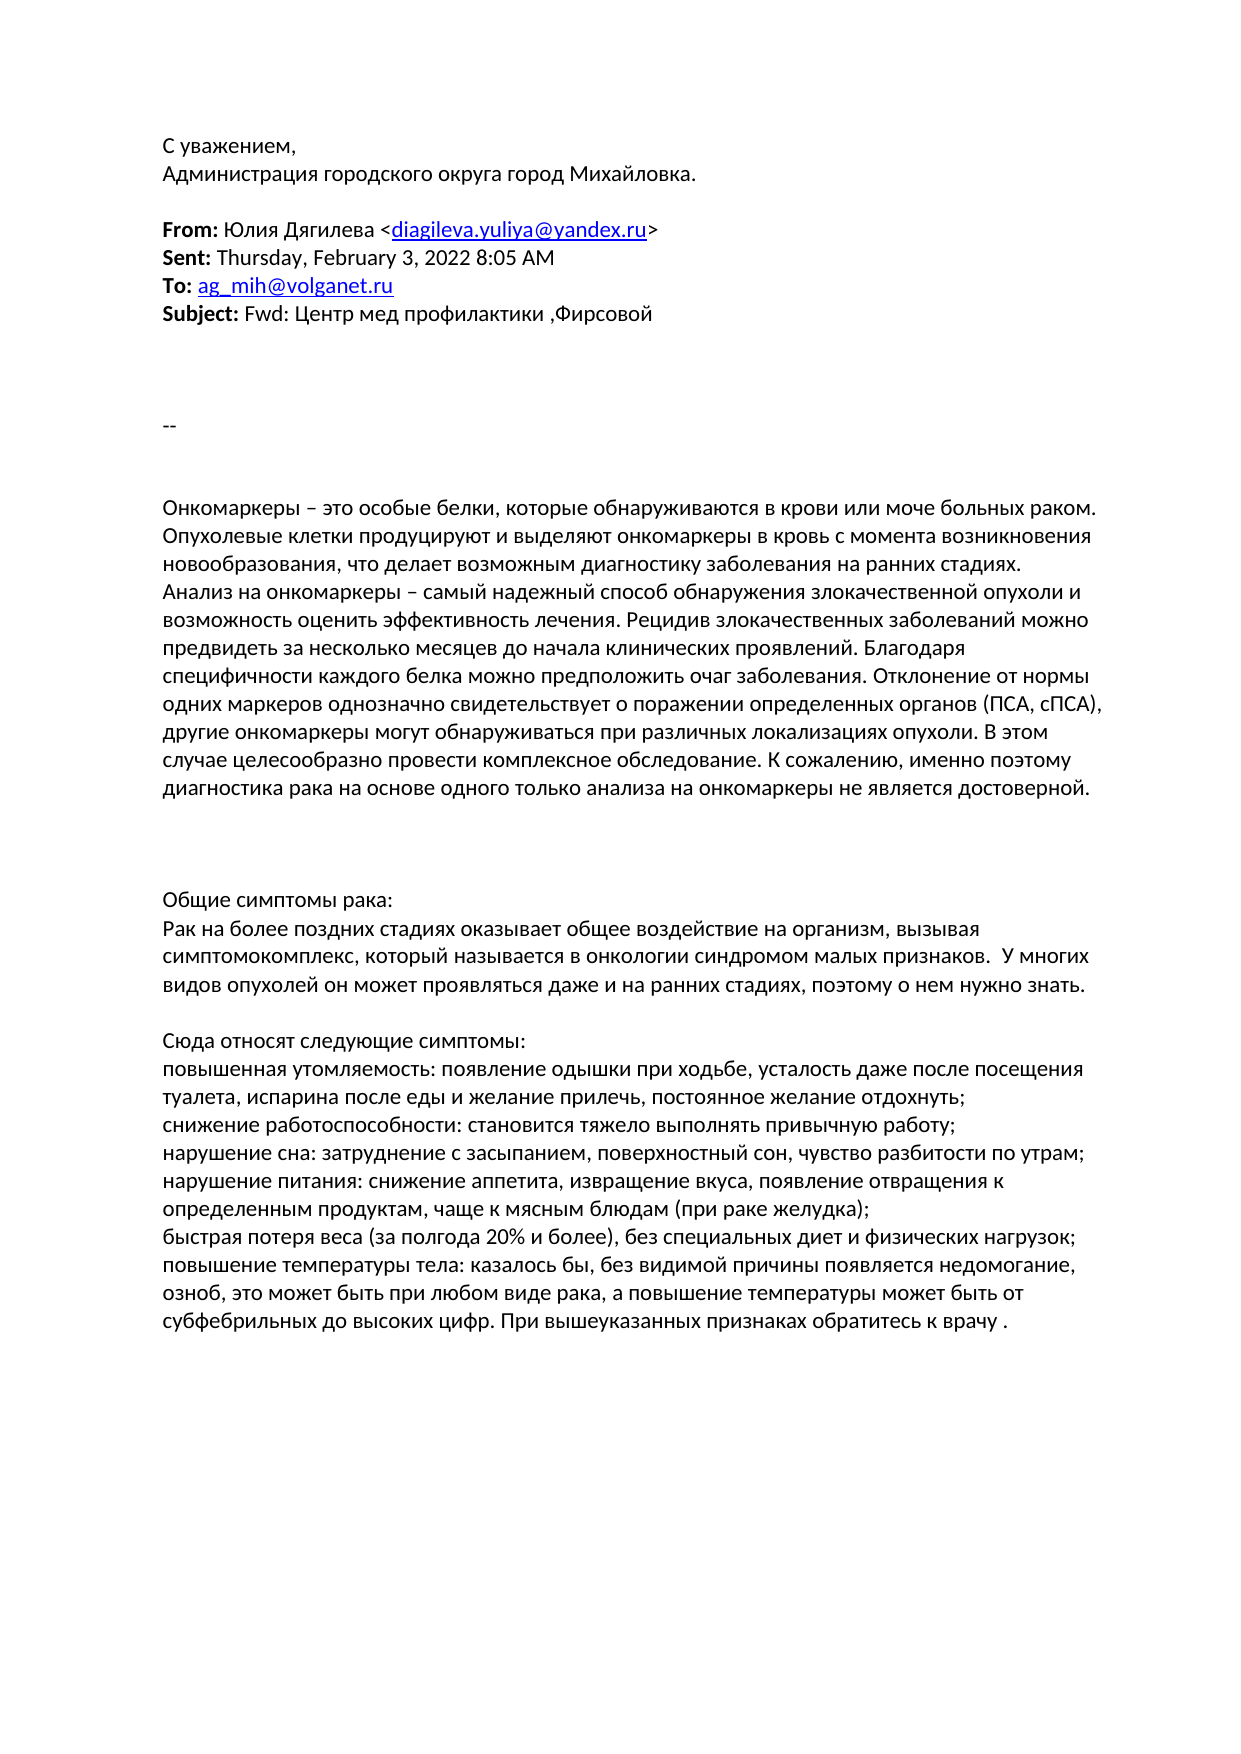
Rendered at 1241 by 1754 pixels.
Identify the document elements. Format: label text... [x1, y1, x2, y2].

text Анализ на онкомаркеры – самый надежный способ обнаружения злокачественной опухоли и возможность оценить эффективность лечения. Рецидив злокачественных заболеваний можно предвидеть за несколько месяцев до начала клинических проявлений. Благодаря специфичности каждого белка можно предположить очаг заболевания. Отклонение от нормы одних маркеров однозначно свидетельствует о поражении определенных органов (ПСА, сПСА), другие онкомаркеры могут обнаруживаться при различных локализациях опухоли. В этом случае целесообразно провести комплексное обследование. К сожалению, именно поэтому диагностика рака на основе одного только анализа на онкомаркеры не является достоверной. [162, 577, 1107, 802]
text From: Юлия Дягилева <diagileva.yuliya@yandex.ru> Sent: Thursday, February 3, 2022 8:05 AM To: ag_mih@volganet.ru Subject: Fwd: Центр мед профилактики ,Фирсовой [162, 215, 1107, 327]
text повышение температуры тела: казалось бы, без видимой причины появляется недомогание, озноб, это может быть при любом виде рака, а повышение температуры может быть от субфебрильных до высоких цифр. При вышеуказанных признаках обратитесь к врачу . [162, 1250, 1107, 1334]
text нарушение питания: снижение аппетита, извращение вкуса, появление отвращения к определенным продуктам, чаще к мясным блюдам (при раке желудка); [162, 1166, 1107, 1222]
text Общие симптомы рака: [162, 886, 1107, 914]
text С уважением, [162, 131, 1107, 159]
text Сюда относят следующие симптомы: [162, 1026, 1107, 1054]
text -- [162, 356, 1107, 468]
text снижение работоспособности: становится тяжело выполнять привычную работу; [162, 1110, 1107, 1138]
text быстрая потеря веса (за полгода 20% и более), без специальных диет и физических нагрузок; [162, 1222, 1107, 1250]
text повышенная утомляемость: появление одышки при ходьбе, усталость даже после посещения туалета, испарина после еды и желание прилечь, постоянное желание отдохнуть; [162, 1054, 1107, 1110]
text нарушение сна: затруднение с засыпанием, поверхностный сон, чувство разбитости по утрам; [162, 1138, 1107, 1166]
text Администрация городского округа город Михайловка. [162, 159, 1107, 187]
text Рак на более поздних стадиях оказывает общее воздействие на организм, вызывая симптомокомплекс, который называется в онкологии синдромом малых признаков. У многих видов опухолей он может проявляться даже и на ранних стадиях, поэтому о нем нужно знать. [162, 914, 1107, 998]
text Онкомаркеры – это особые белки, которые обнаруживаются в крови или моче больных раком. Опухолевые клетки продуцируют и выделяют онкомаркеры в кровь с момента возникновения новообразования, что делает возможным диагностику заболевания на ранних стадиях. [162, 493, 1107, 577]
